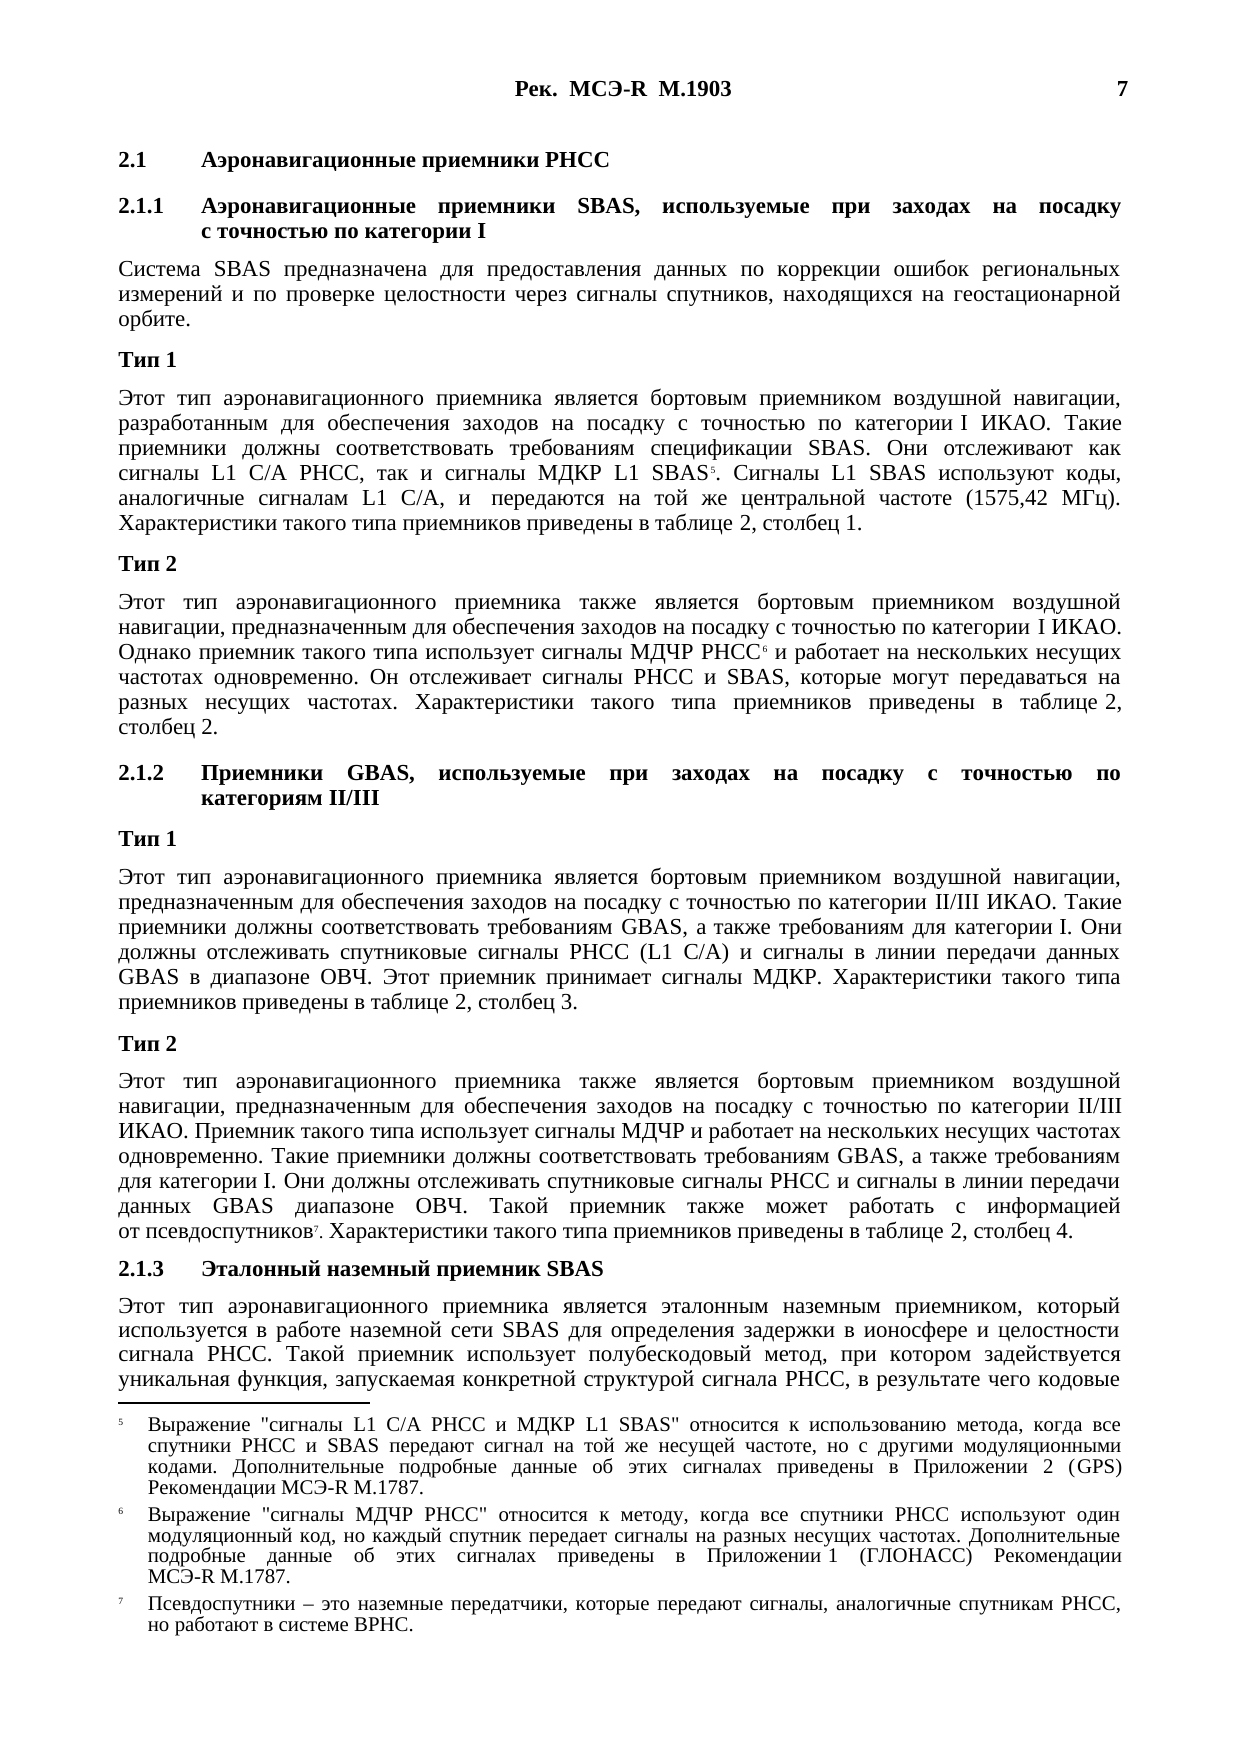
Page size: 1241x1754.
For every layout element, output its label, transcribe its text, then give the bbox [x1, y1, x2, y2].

subtitle Тип 2 [118, 552, 1122, 577]
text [118, 1293, 1122, 1391]
subtitle Тип 1 [118, 348, 1122, 373]
subtitle 2.1.2 Приемники GBAS, используемые при заходах на посадку с точностью по категориям II/III [118, 760, 1122, 810]
text Этот тип аэронавигационного приемника является бортовым приемником воздушной навигации, предназначенным для обеспечения заходов на посадку с точностью по категории II/III ИКАО. Такие приемники должны соответствовать требованиям GBAS, а также требованиям для категории I. Они должны отслеживать спутниковые сигналы РНСС (L1 C/A) и сигналы в линии передачи данных GBAS в диапазоне ОВЧ. Этот приемник принимает сигналы МДКР. Характеристики такого типа приемников приведены в таблице 2, столбец 3. [118, 864, 1122, 1014]
subtitle 2.1.3 Эталонный наземный приемник SBAS [118, 1256, 1122, 1281]
text Этот тип аэронавигационного приемника также является бортовым приемником воздушной навигации, предназначенным для обеспечения заходов на посадку с точностью по категории II/III ИКАО. Приемник такого типа использует сигналы МДЧР и работает на нескольких несущих частотах одновременно. Такие приемники должны соответствовать требованиям GBAS, а также требованиям для категории I. Они должны отслеживать спутниковые сигналы РНСС и сигналы в линии передачи данных GBAS диапазоне ОВЧ. Такой приемник также может работать с информацией от псевдоспутников. Характеристики такого типа приемников приведены в таблице 2, столбец 4. [118, 1068, 1122, 1243]
subtitle Тип 1 [118, 827, 1122, 852]
text Система SBAS предназначена для предоставления данных по коррекции ошибок региональных измерений и по проверке целостности через сигналы спутников, находящихся на геостационарной орбите. [118, 256, 1122, 331]
subtitle Тип 2 [118, 1031, 1122, 1056]
subtitle 2.1.1 Аэронавигационные приемники SBAS, используемые при заходах на посадку с точностью по категории I [118, 193, 1122, 243]
subtitle 2.1 Аэронавигационные приемники РНСС [118, 148, 1122, 173]
text Этот тип аэронавигационного приемника является бортовым приемником воздушной навигации, разработанным для обеспечения заходов на посадку с точностью по категории I ИКАО. Такие приемники должны соответствовать требованиям спецификации SBAS. Они отслеживают как сигналы L1 C/A РНСС, так и сигналы МДКР L1 SBAS. Сигналы L1 SBAS используют коды, аналогичные сигналам L1 C/A, и передаются на той же центральной частоте (1575,42 МГц). Характеристики такого типа приемников приведены в таблице 2, столбец 1. [118, 385, 1122, 535]
text Этот тип аэронавигационного приемника также является бортовым приемником воздушной навигации, предназначенным для обеспечения заходов на посадку с точностью по категории I ИКАО. Однако приемник такого типа использует сигналы МДЧР РНСС и работает на нескольких несущих частотах одновременно. Он отслеживает сигналы РНСС и SBAS, которые могут передаваться на разных несущих частотах. Характеристики такого типа приемников приведены в таблице 2, столбец 2. [118, 589, 1122, 739]
